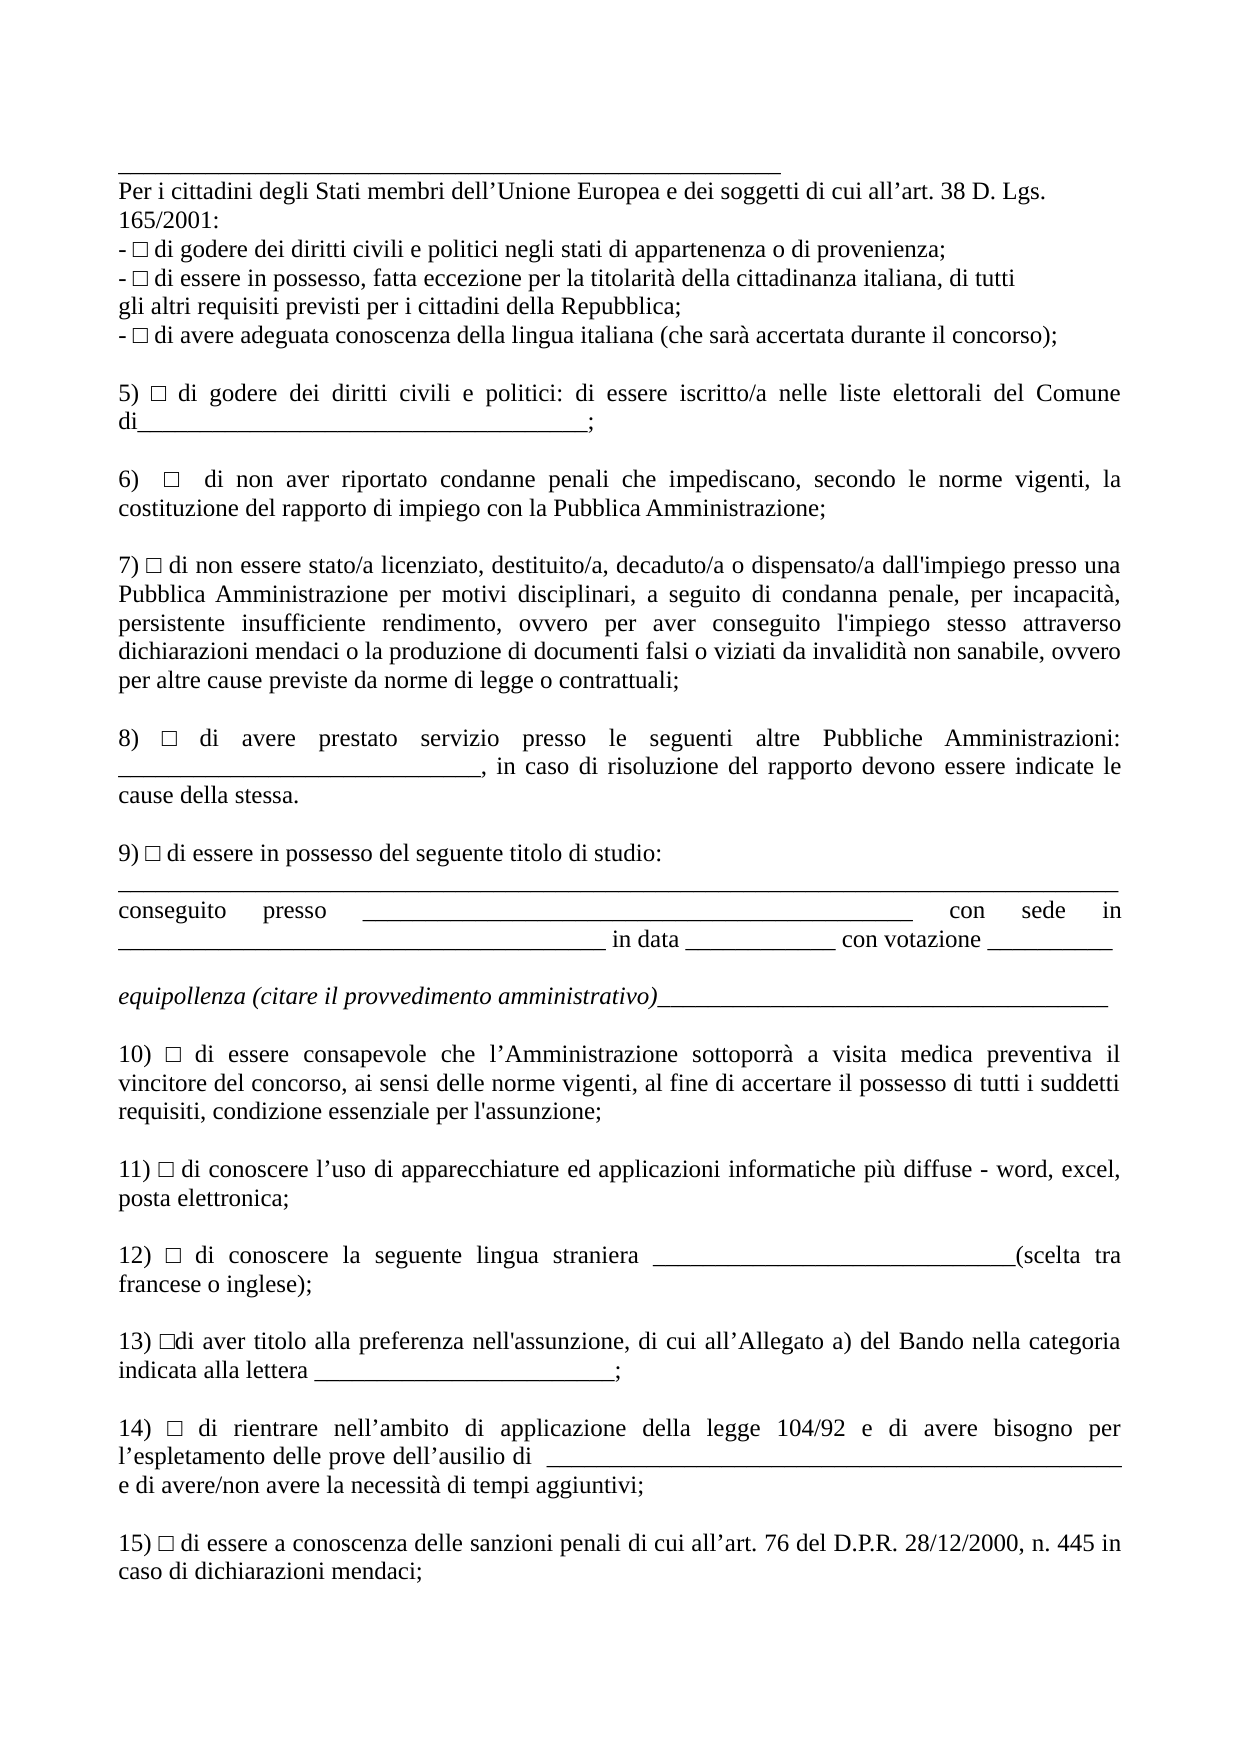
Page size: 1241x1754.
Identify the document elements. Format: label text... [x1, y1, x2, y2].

text 15) □ di essere a conoscenza delle sanzioni penali di cui all’art. 76 del D.P.R. 28/12/2000, n. 445 in caso di dichiarazioni mendaci; [118, 1528, 1122, 1585]
text equipollenza (citare il provvedimento amministrativo)____________________________________ [118, 981, 1122, 1010]
text ________________________________________________________________________________ [118, 866, 1122, 895]
text 5) □ di godere dei diritti civili e politici: di essere iscritto/a nelle liste elettorali del Comune di____________________________________; [118, 378, 1122, 435]
text 8) □ di avere prestato servizio presso le seguenti altre Pubbliche Amministrazioni: _____________________________, in caso di risoluzione del rapporto devono essere indicate le cause della stessa. [118, 723, 1122, 809]
text - □ di godere dei diritti civili e politici negli stati di appartenenza o di provenienza; [118, 234, 1122, 263]
text 9) □ di essere in possesso del seguente titolo di studio: [118, 838, 1122, 866]
text 13) □di aver titolo alla preferenza nell'assunzione, di cui all’Allegato a) del Bando nella categoria indicata alla lettera ________________________; [118, 1326, 1122, 1384]
text - □ di essere in possesso, fatta eccezione per la titolarità della cittadinanza italiana, di tutti [118, 263, 1122, 291]
text 7) □ di non essere stato/a licenziato, destituito/a, decaduto/a o dispensato/a dall'impiego presso una Pubblica Amministrazione per motivi disciplinari, a seguito di condanna penale, per incapacità, persistente insufficiente rendimento, ovvero per aver conseguito l'impiego stesso attraverso dichiarazioni mendaci o la produzione di documenti falsi o viziati da invalidità non sanabile, ovvero per altre cause previste da norme di legge o contrattuali; [118, 550, 1122, 694]
text 165/2001: [118, 205, 1122, 234]
text 14) □ di rientrare nell’ambito di applicazione della legge 104/92 e di avere bisogno per l’espletamento delle prove dell’ausilio di ______________________________________________ e di avere/non avere la necessità di tempi aggiuntivi; [118, 1413, 1122, 1499]
text _____________________________________________________ [118, 148, 1122, 176]
text 12) □ di conoscere la seguente lingua straniera _____________________________(scelta tra francese o inglese); [118, 1240, 1122, 1298]
text gli altri requisiti previsti per i cittadini della Repubblica; [118, 291, 1122, 320]
text 11) □ di conoscere l’uso di apparecchiature ed applicazioni informatiche più diffuse - word, excel, posta elettronica; [118, 1154, 1122, 1211]
text conseguito presso ____________________________________________ con sede in _______________________________________ in data ____________ con votazione __________ [118, 895, 1122, 953]
text Per i cittadini degli Stati membri dell’Unione Europea e dei soggetti di cui all’art. 38 D. Lgs. [118, 176, 1122, 205]
text 10) □ di essere consapevole che l’Amministrazione sottoporrà a visita medica preventiva il vincitore del concorso, ai sensi delle norme vigenti, al fine di accertare il possesso di tutti i suddetti requisiti, condizione essenziale per l'assunzione; [118, 1039, 1122, 1125]
text - □ di avere adeguata conoscenza della lingua italiana (che sarà accertata durante il concorso); [118, 320, 1122, 349]
text 6) □ di non aver riportato condanne penali che impediscano, secondo le norme vigenti, la costituzione del rapporto di impiego con la Pubblica Amministrazione; [118, 464, 1122, 521]
